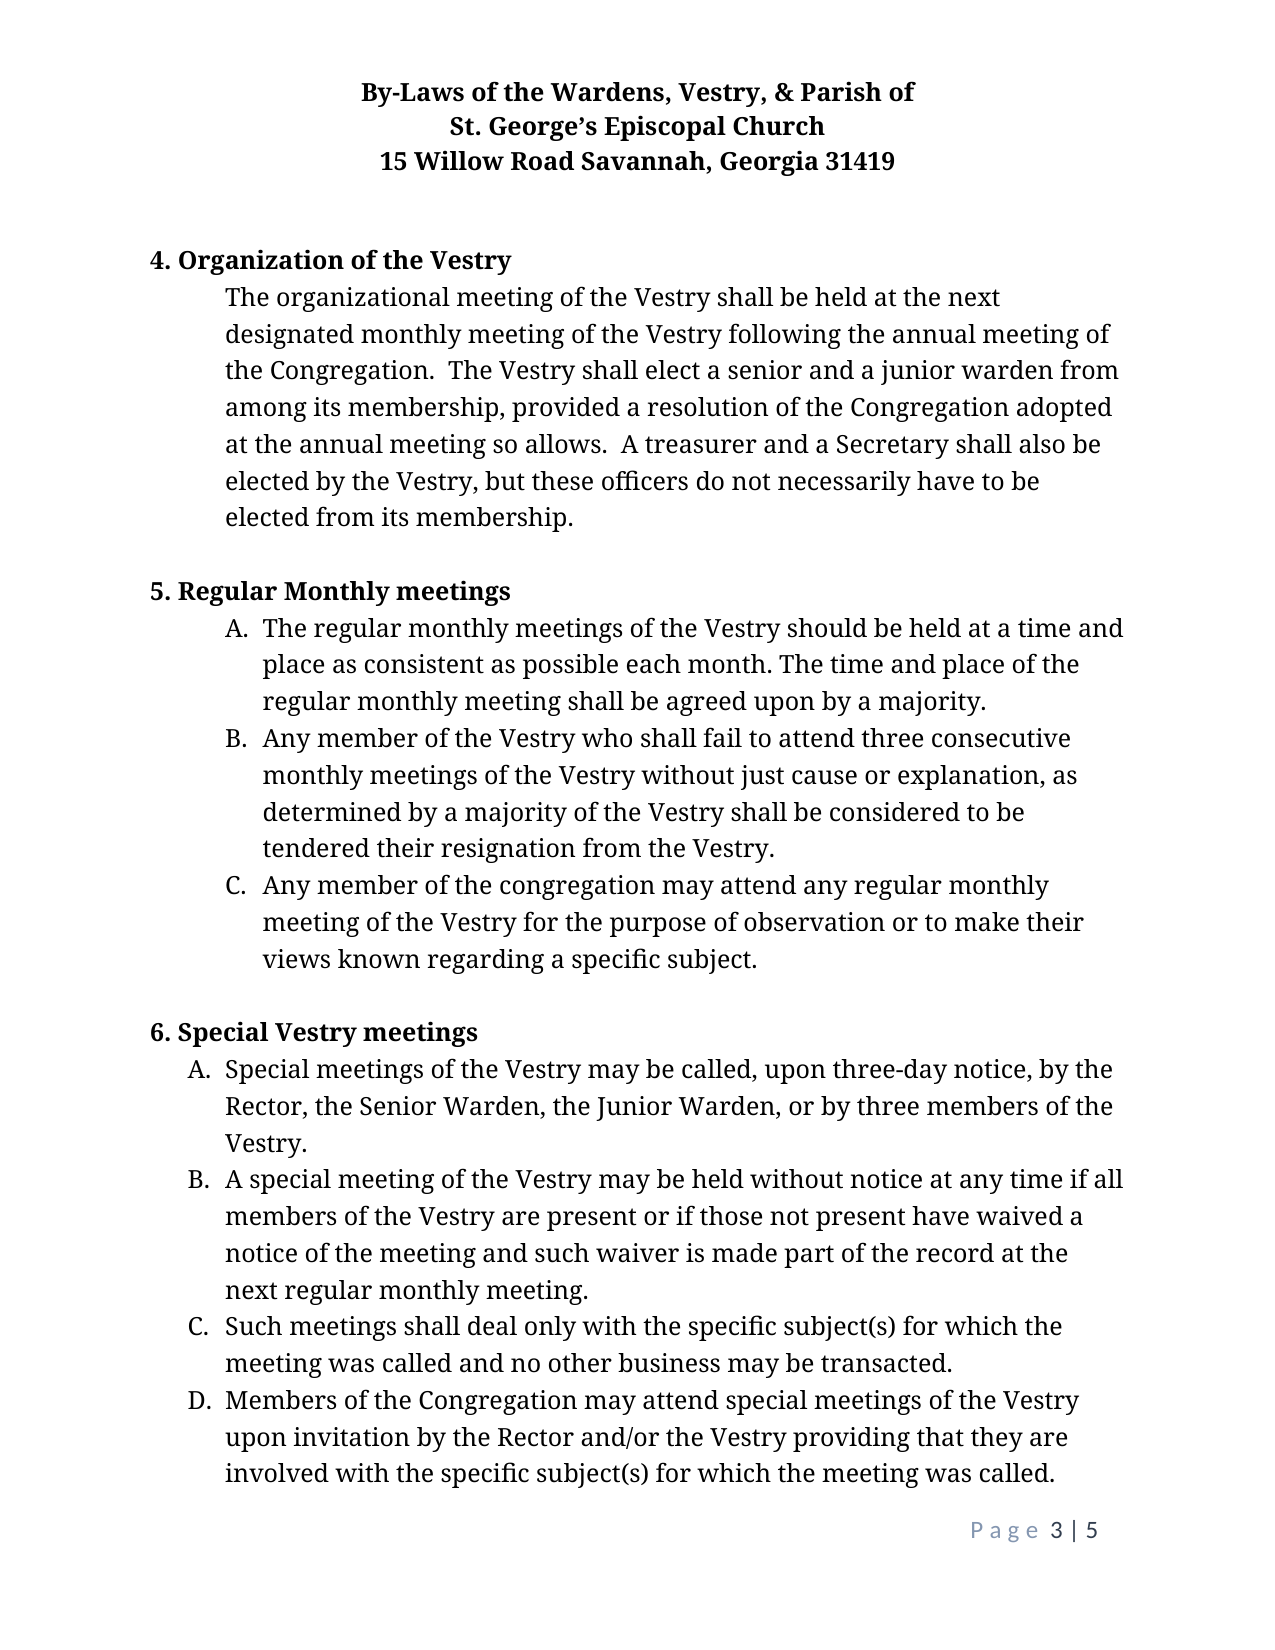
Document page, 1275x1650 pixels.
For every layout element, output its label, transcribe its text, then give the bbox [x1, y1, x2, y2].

text 6. Special Vestry meetings [150, 1015, 1125, 1049]
list Members of the Congregation may attend special meetings of the Vestry upon invitation by the Rector and/or the Vestry providing that they are involved with the specific subject(s) for which the meeting was called. [187, 1383, 1125, 1490]
list Any member of the congregation may attend any regular monthly meeting of the Vestry for the purpose of observation or to make their views known regarding a specific subject. [225, 868, 1125, 975]
list Any member of the Vestry who shall fail to attend three consecutive monthly meetings of the Vestry without just cause or explanation, as determined by a majority of the Vestry shall be considered to be tendered their resignation from the Vestry. [225, 721, 1125, 865]
list A special meeting of the Vestry may be held without notice at any time if all members of the Vestry are present or if those not present have waived a notice of the meeting and such waiver is made part of the record at the next regular monthly meeting. [187, 1162, 1125, 1306]
list The regular monthly meetings of the Vestry should be held at a time and place as consistent as possible each month. The time and place of the regular monthly meeting shall be agreed upon by a majority. [225, 610, 1125, 718]
list Such meetings shall deal only with the specific subject(s) for which the meeting was called and no other business may be transacted. [187, 1309, 1125, 1380]
text 5. Regular Monthly meetings [150, 574, 1125, 608]
list Special meetings of the Vestry may be called, upon three-day notice, by the Rector, the Senior Warden, the Junior Warden, or by three members of the Vestry. [187, 1052, 1125, 1159]
text 4. Organization of the Vestry [150, 243, 1125, 277]
text The organizational meeting of the Vestry shall be held at the next designated monthly meeting of the Vestry following the annual meeting of the Congregation. The Vestry shall elect a senior and a junior warden from among its membership, provided a resolution of the Congregation adopted at the annual meeting so allows. A treasurer and a Secretary shall also be elected by the Vestry, but these officers do not necessarily have to be elected from its membership. [225, 279, 1125, 534]
